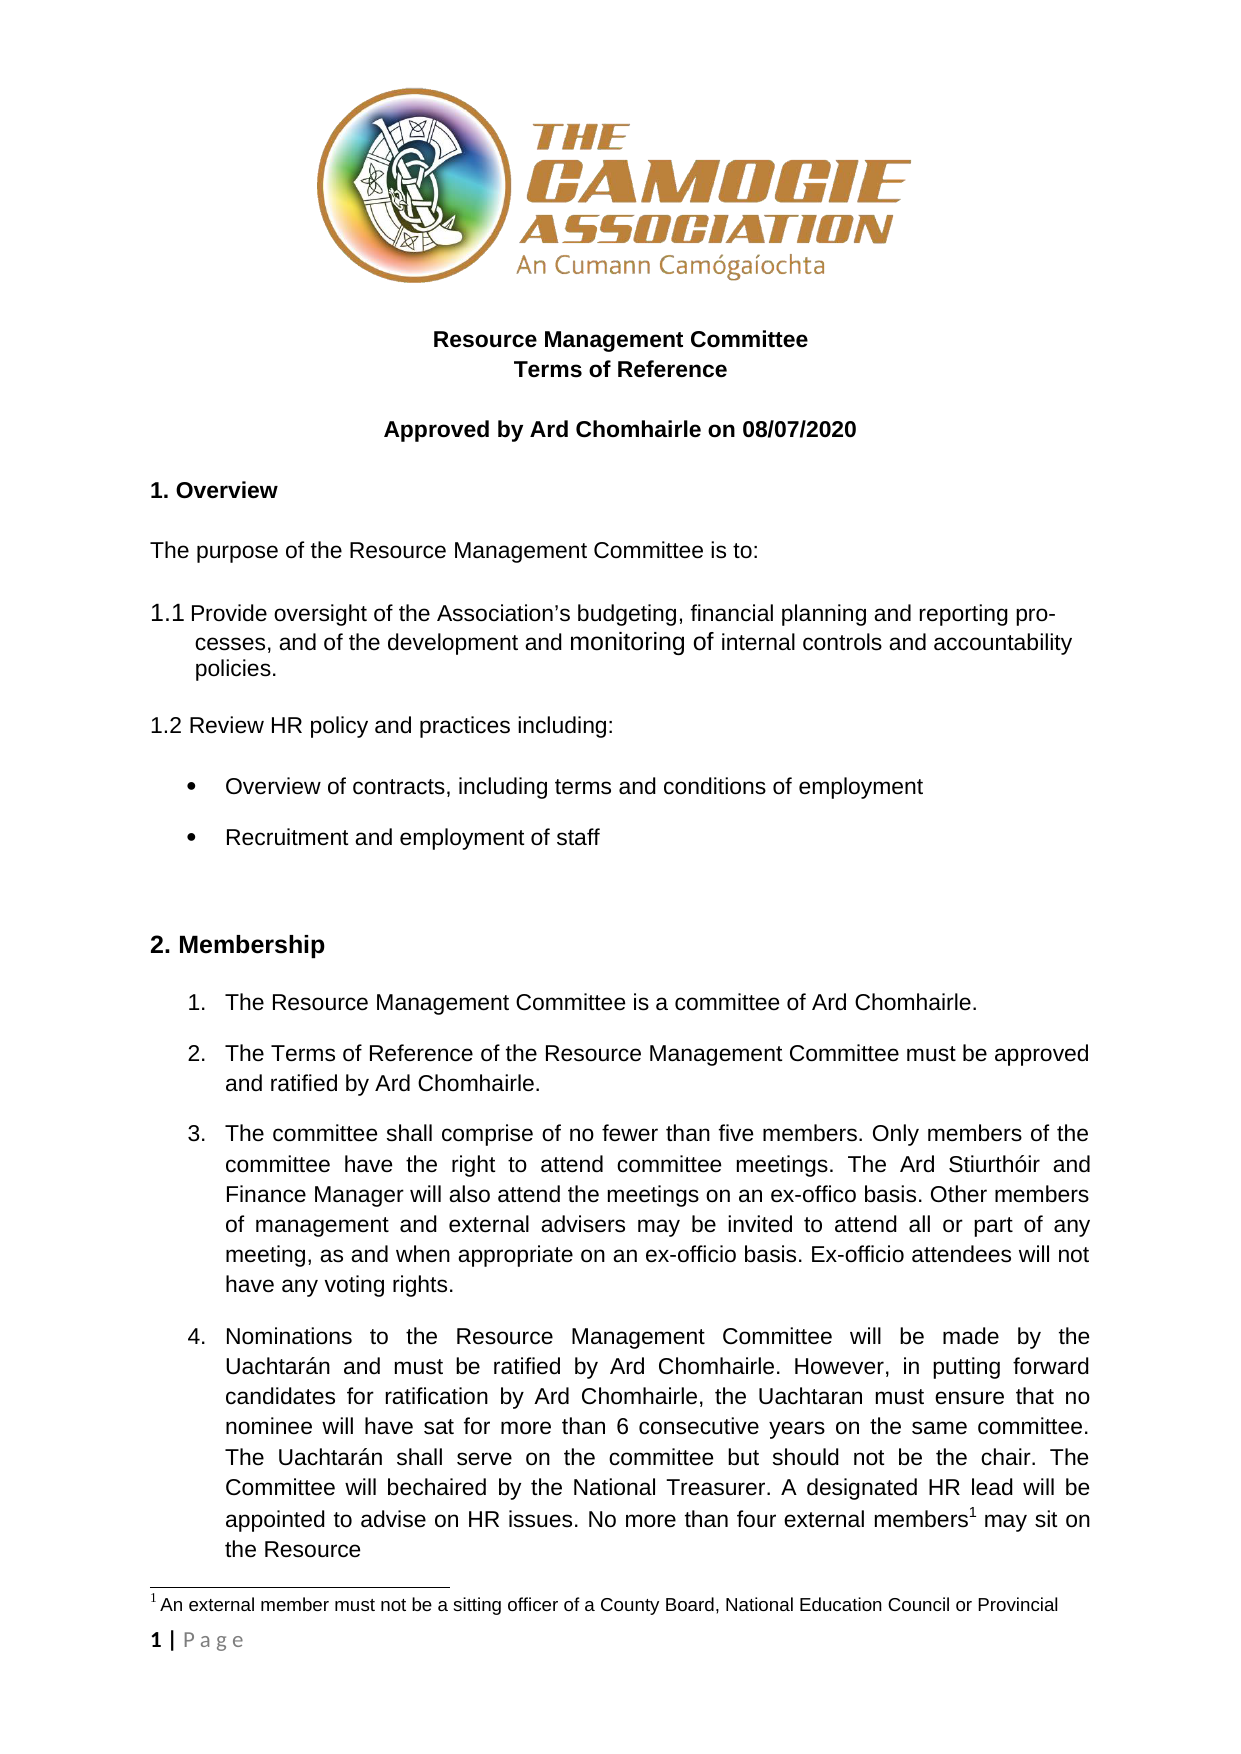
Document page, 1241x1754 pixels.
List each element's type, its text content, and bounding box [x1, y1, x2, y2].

list The committee shall comprise of no fewer than five members. Only members of the committee have the right to attend committee meetings. The Ard Stiurthóir and Finance Manager will also attend the meetings on an ex-offico basis. Other members of management and external advisers may be invited to attend all or part of any meeting, as and when appropriate on an ex-officio basis. Ex-officio attendees will not have any voting rights. [187, 1120, 1091, 1298]
list Nominations to the Resource Management Committee will be made by the Uachtarán and must be ratified by Ard Chomhairle. However, in putting forward candidates for ratification by Ard Chomhairle, the Uachtaran must ensure that no nominee will have sat for more than 6 consecutive years on the same committee. The Uachtarán shall serve on the committee but should not be the chair. The Committee will bechaired by the National Treasurer. A designated HR lead will be appointed to advise on HR issues. No more than four external members1 may sit on the Resource [187, 1323, 1091, 1562]
text 1 An external member must not be a sitting officer of a County Board, National Education Council or Provincial [150, 1590, 1105, 1615]
list Review HR policy and practices including: [150, 712, 1105, 738]
list Overview of contracts, including terms and conditions of employment [187, 773, 1105, 799]
subtitle Resource Management Committee Terms of Reference [432, 326, 809, 382]
text The purpose of the Resource Management Committee is to: [150, 537, 1105, 564]
list The Terms of Reference of the Resource Management Committee must be approved and ratified by Ard Chomhairle. [187, 1040, 1091, 1096]
list Overview [150, 477, 1105, 503]
list Provide oversight of the Association’s budgeting, financial planning and reporting pro- cesses, and of the development and monitoring of internal controls and accountability policies. [150, 598, 1072, 682]
list Recruitment and employment of staff [187, 824, 1105, 850]
text Approved by Ard Chomhairle on 08/07/2020 [381, 416, 859, 442]
list The Resource Management Committee is a committee of Ard Chomhairle. [187, 989, 1105, 1015]
picture [317, 87, 912, 283]
list Membership [150, 930, 1105, 958]
